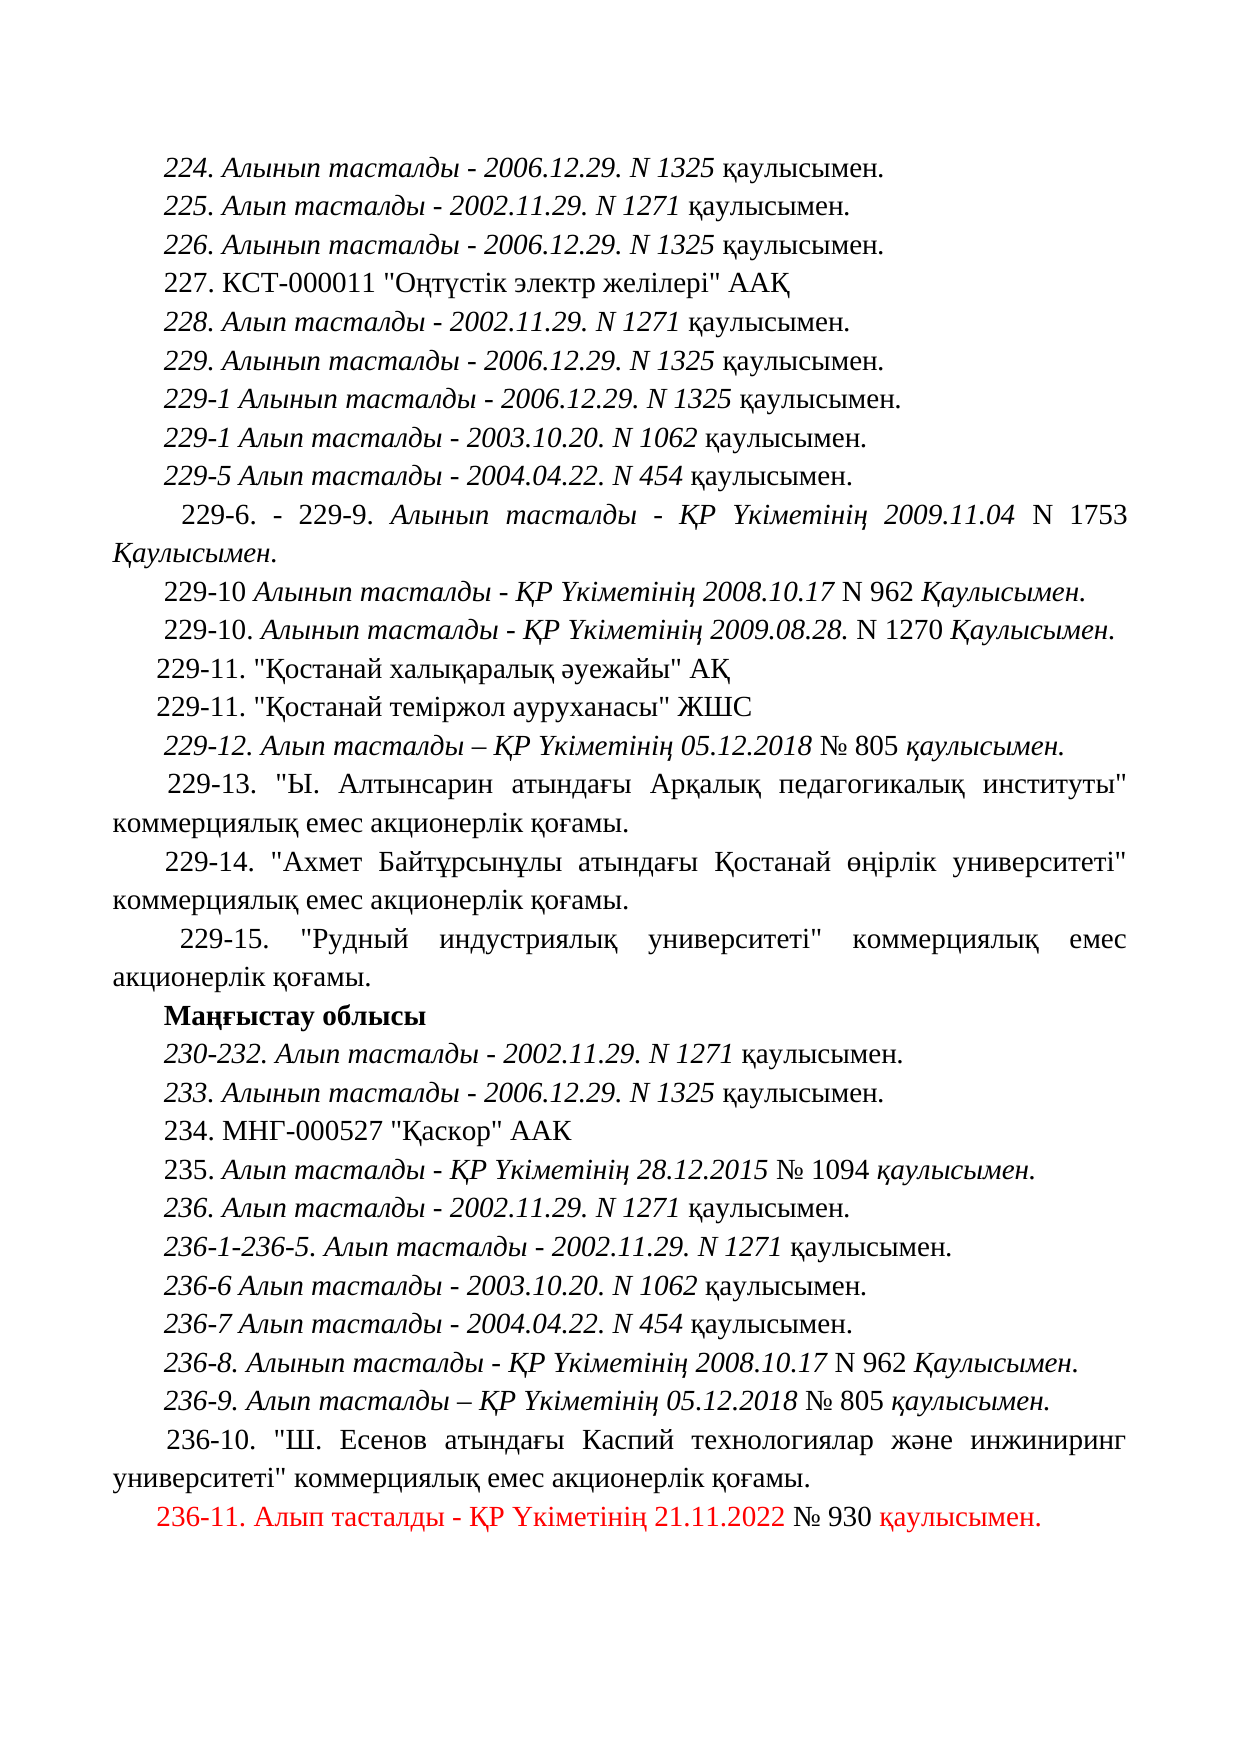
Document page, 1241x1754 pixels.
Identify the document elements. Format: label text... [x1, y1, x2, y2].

text 229. Алынып тасталды - 2006.12.29. N 1325 қаулысымен. [112, 343, 1128, 376]
text 236-8. Алынып тасталды - ҚР Үкіметінің 2008.10.17 N 962 Қаулысымен. [112, 1345, 1128, 1378]
text 236-1-236-5. Алып тасталды - 2002.11.29. N 1271 қаулысымен. [112, 1229, 1128, 1263]
text 224. Алынып тасталды - 2006.12.29. N 1325 қаулысымен. [112, 150, 1128, 183]
text 234. МНГ-000527 "Қаскор" ААК [112, 1113, 1128, 1147]
text 229-1 Алып тасталды - 2003.10.20. N 1062 қаулысымен. [112, 420, 1128, 453]
text 229-14. "Ахмет Байтұрсынұлы атындағы Қостанай өңірлік университеті" коммерциялық емес акционерлік қоғамы. [112, 844, 1128, 916]
text 227. КСТ-000011 "Оңтүстік электр желілері" ААҚ [112, 266, 1128, 299]
text 236-6 Алып тасталды - 2003.10.20. N 1062 қаулысымен. [112, 1268, 1128, 1301]
text Маңғыстау облысы [112, 998, 1128, 1031]
text 229-15. "Рудный индустриялық университеті" коммерциялық емес акционерлік қоғамы. [112, 921, 1128, 993]
text 229-11. "Қостанай теміржол ауруханасы" ЖШС [112, 689, 1128, 723]
text 236-7 Алып тасталды - 2004.04.22. N 454 қаулысымен. [112, 1306, 1128, 1340]
text 236-11. Алып тасталды - ҚР Үкіметінің 21.11.2022 № 930 қаулысымен. [112, 1499, 1128, 1563]
text 226. Алынып тасталды - 2006.12.29. N 1325 қаулысымен. [112, 227, 1128, 261]
text 229-12. Алып тасталды – ҚР Үкіметінің 05.12.2018 № 805 қаулысымен. [112, 728, 1128, 762]
text 228. Алып тасталды - 2002.11.29. N 1271 қаулысымен. [112, 304, 1128, 338]
text 225. Алып тасталды - 2002.11.29. N 1271 қаулысымен. [112, 188, 1128, 222]
text 229-5 Алып тасталды - 2004.04.22. N 454 қаулысымен. [112, 458, 1128, 492]
text 236-10. "Ш. Есенов атындағы Каспий технологиялар және инжиниринг университеті" коммерциялық емес акционерлік қоғамы. [112, 1422, 1128, 1494]
text 229-10. Алынып тасталды - ҚР Үкіметінің 2009.08.28. N 1270 Қаулысымен. [112, 612, 1128, 646]
text 229-10 Алынып тасталды - ҚР Үкіметінің 2008.10.17 N 962 Қаулысымен. [112, 574, 1128, 607]
text 236. Алып тасталды - 2002.11.29. N 1271 қаулысымен. [112, 1191, 1128, 1224]
text 229-1 Алынып тасталды - 2006.12.29. N 1325 қаулысымен. [112, 381, 1128, 415]
text 229-13. "Ы. Алтынсарин атындағы Арқалық педагогикалық институты" коммерциялық емес акционерлік қоғамы. [112, 767, 1128, 839]
text 236-9. Алып тасталды – ҚР Үкіметінің 05.12.2018 № 805 қаулысымен. [112, 1383, 1128, 1417]
text 229-11. "Қостанай халықаралық әуежайы" АҚ [112, 651, 1128, 684]
text 233. Алынып тасталды - 2006.12.29. N 1325 қаулысымен. [112, 1075, 1128, 1108]
text 229-6. - 229-9. Алынып тасталды - ҚР Үкіметінің 2009.11.04 N 1753 Қаулысымен. [112, 497, 1128, 569]
text 235. Алып тасталды - ҚР Үкіметінің 28.12.2015 № 1094 қаулысымен. [112, 1152, 1128, 1186]
text 230-232. Алып тасталды - 2002.11.29. N 1271 қаулысымен. [112, 1036, 1128, 1070]
